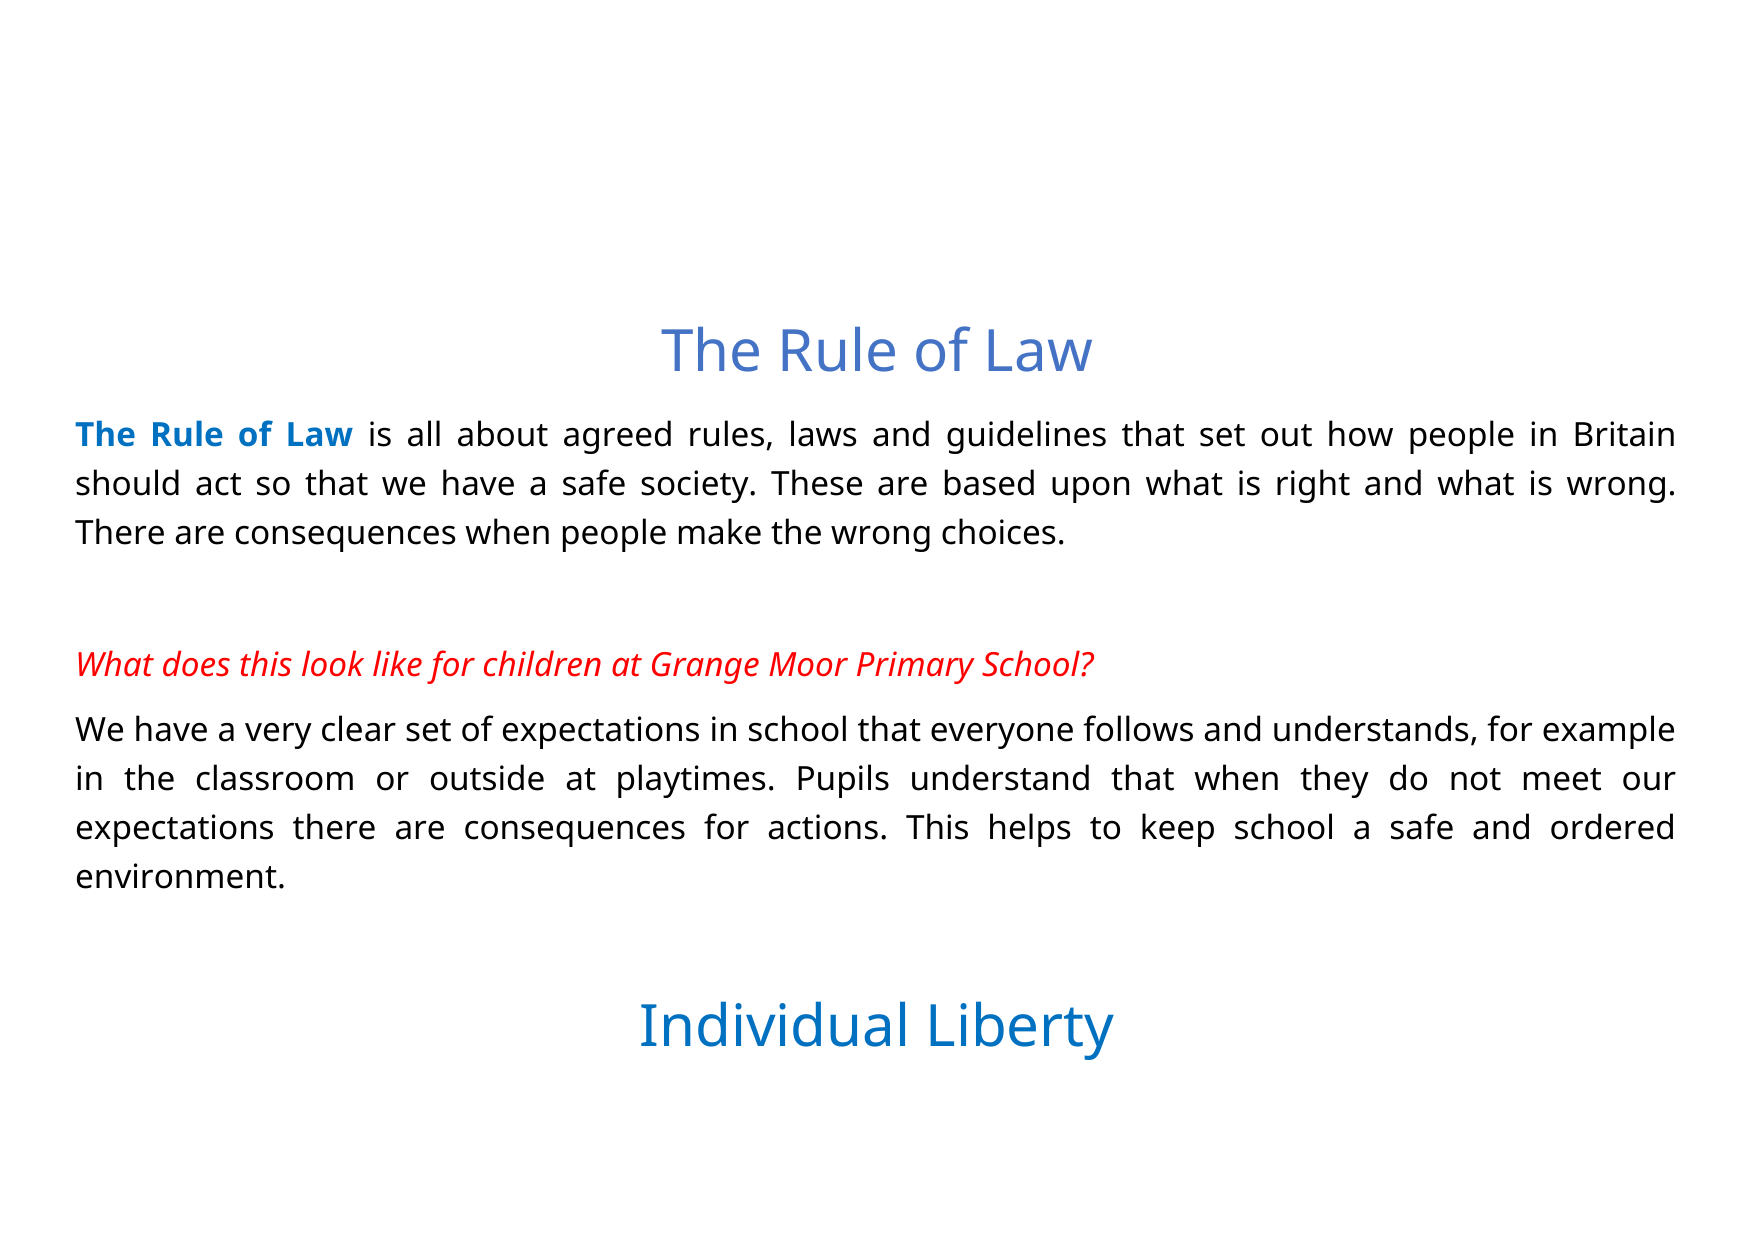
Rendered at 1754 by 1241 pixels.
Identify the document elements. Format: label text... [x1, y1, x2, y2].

text The Rule of Law [75, 309, 1679, 388]
text Individual Liberty [75, 984, 1679, 1064]
text The Rule of Law is all about agreed rules, laws and guidelines that set out how people in Britain should act so that we have a safe society. These are based upon what is right and what is wrong. There are consequences when people make the wrong choices. [75, 411, 1679, 554]
text We have a very clear set of expectations in school that everyone follows and understands, for example in the classroom or outside at playtimes. Pupils understand that when they do not meet our expectations there are consequences for actions. This helps to keep school a safe and ordered environment. [75, 706, 1679, 898]
text What does this look like for children at Grange Moor Primary School? [75, 640, 1679, 686]
